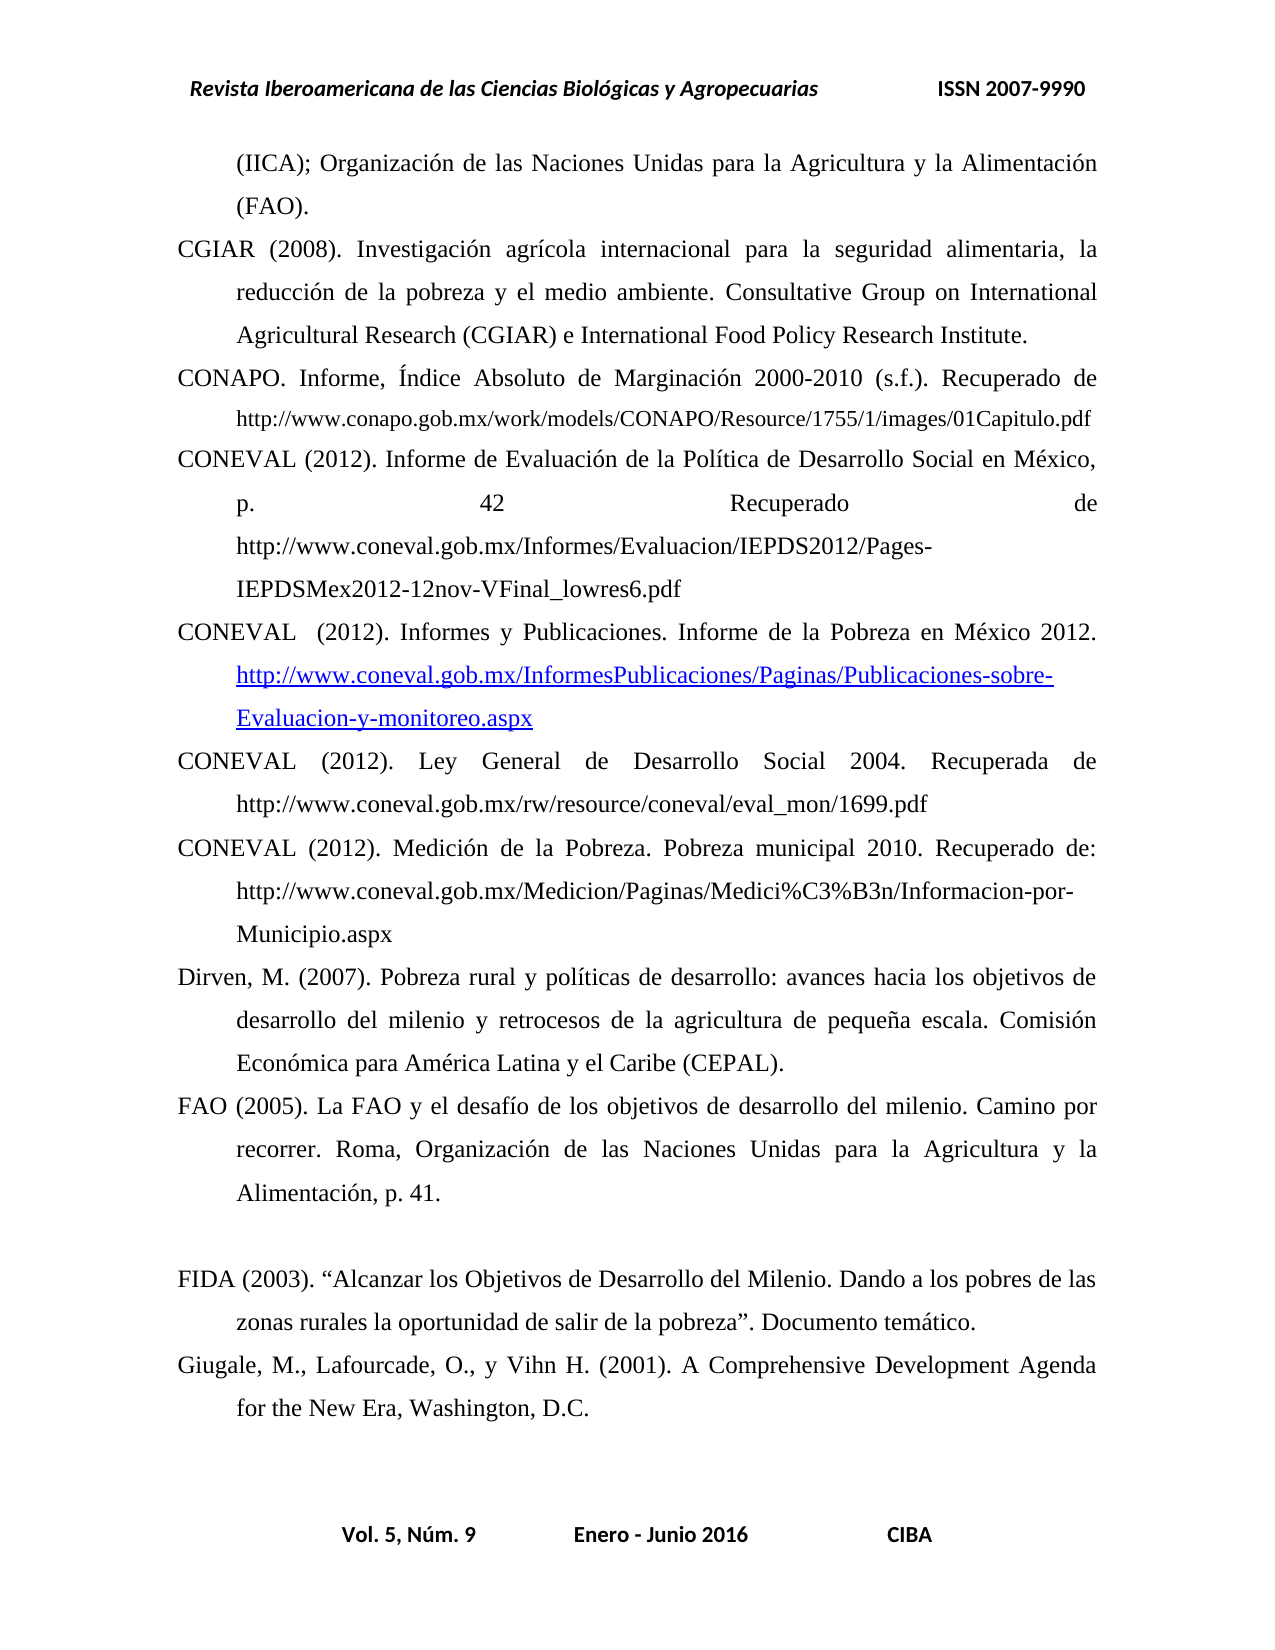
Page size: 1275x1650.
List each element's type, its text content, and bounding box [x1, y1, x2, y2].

text CONEVAL (2012). Medición de la Pobreza. Pobreza municipal 2010. Recuperado de: http://www.coneval.gob.mx/Medicion/Paginas/Medici%C3%B3n/Informacion-por-Municipio.aspx [177, 833, 1098, 948]
text Dirven, M. (2007). Pobreza rural y políticas de desarrollo: avances hacia los objetivos de desarrollo del milenio y retrocesos de la agricultura de pequeña escala. Comisión Económica para América Latina y el Caribe (CEPAL). [177, 962, 1098, 1077]
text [177, 148, 1098, 219]
text CGIAR (2008). Investigación agrícola internacional para la seguridad alimentaria, la reducción de la pobreza y el medio ambiente. Consultative Group on International Agricultural Research (CGIAR) e International Food Policy Research Institute. [177, 234, 1098, 349]
text Giugale, M., Lafourcade, O., y Vihn H. (2001). A Comprehensive Development Agenda for the New Era, Washington, D.C. [177, 1350, 1098, 1422]
text CONAPO. Informe, Índice Absoluto de Marginación 2000-2010 (s.f.). Recuperado de http://www.conapo.gob.mx/work/models/CONAPO/Resource/1755/1/images/01Capitulo.pdf [177, 363, 1098, 431]
text CONEVAL (2012). Ley General de Desarrollo Social 2004. Recuperada de http://www.coneval.gob.mx/rw/resource/coneval/eval_mon/1699.pdf [177, 746, 1098, 818]
text CONEVAL (2012). Informes y Publicaciones. Informe de la Pobreza en México 2012. http://www.coneval.gob.mx/InformesPublicaciones/Paginas/Publicaciones-sobre-Evaluacion-y-monitoreo.aspx [177, 617, 1098, 732]
text FAO (2005). La FAO y el desafío de los objetivos de desarrollo del milenio. Camino por recorrer. Roma, Organización de las Naciones Unidas para la Agricultura y la Alimentación, p. 41. [177, 1091, 1098, 1206]
text CONEVAL (2012). Informe de Evaluación de la Política de Desarrollo Social en México, p. 42 Recuperado de http://www.coneval.gob.mx/Informes/Evaluacion/IEPDS2012/Pages-IEPDSMex2012-12nov-VFinal_lowres6.pdf [177, 444, 1098, 603]
text FIDA (2003). “Alcanzar los Objetivos de Desarrollo del Milenio. Dando a los pobres de las zonas rurales la oportunidad de salir de la pobreza”. Documento temático. [177, 1264, 1098, 1336]
